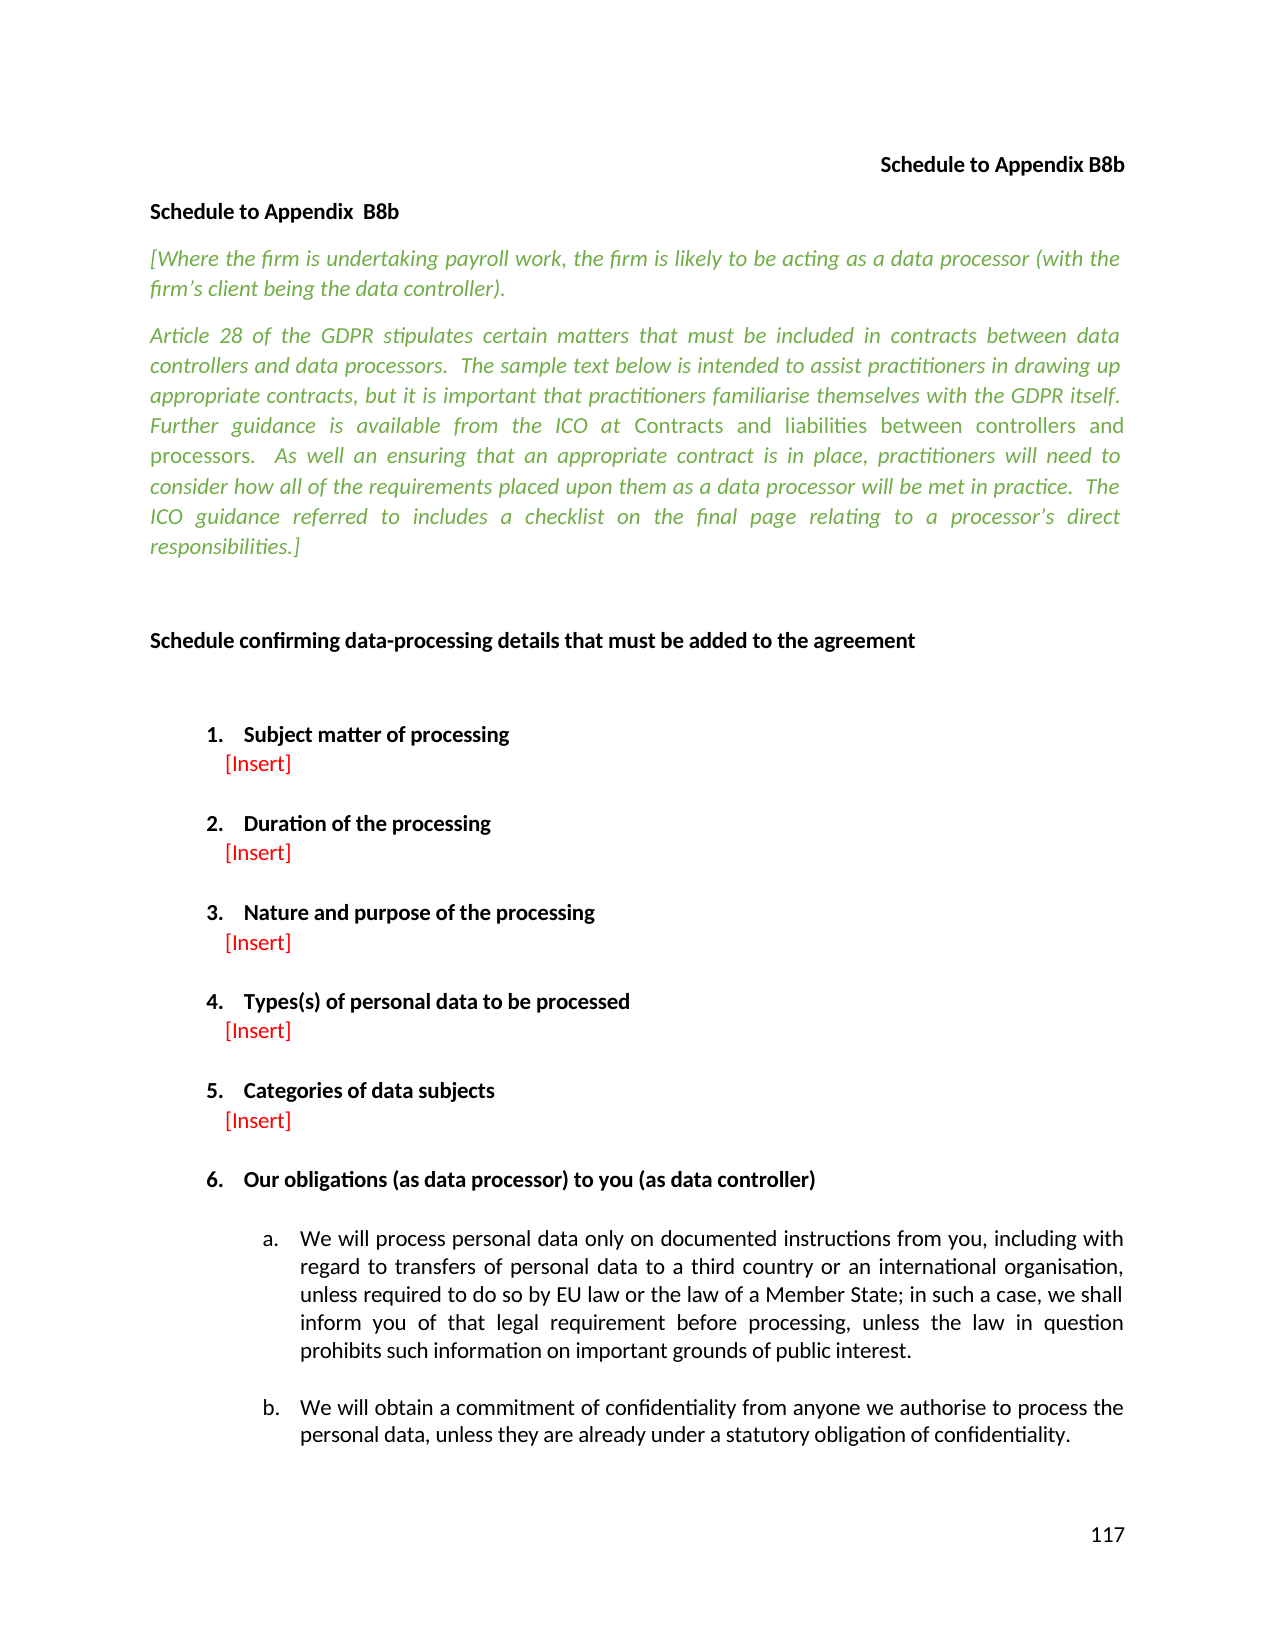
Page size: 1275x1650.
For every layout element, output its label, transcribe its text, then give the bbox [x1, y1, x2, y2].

list Duration of the processing [206, 809, 1125, 837]
list [Insert] [225, 1106, 1125, 1134]
text Article 28 of the GDPR stipulates certain matters that must be included in contracts between data controllers and data processors. The sample text below is intended to assist practitioners in drawing up appropriate contracts, but it is important that practitioners familiarise themselves with the GDPR itself. Further guidance is available from the ICO at Contracts and liabilities between controllers and processors. As well an ensuring that an appropriate contract is in place, practitioners will need to consider how all of the requirements placed upon them as a data processor will be met in practice. The ICO guidance referred to includes a checklist on the final page relating to a processor’s direct responsibilities.] [150, 321, 1125, 560]
list [Insert] [225, 928, 1125, 956]
list Subject matter of processing [206, 720, 1125, 748]
text [Where the firm is undertaking payroll work, the firm is likely to be acting as a data processor (with the firm’s client being the data controller). [150, 244, 1125, 302]
list Nature and purpose of the processing [206, 898, 1125, 926]
list Categories of data subjects [206, 1076, 1125, 1104]
text Schedule to Appendix B8b [150, 197, 1125, 225]
list Our obligations (as data processor) to you (as data controller) [206, 1165, 1125, 1193]
list [Insert] [225, 749, 1125, 777]
text Schedule confirming data-processing details that must be added to the agreement [150, 626, 1125, 654]
list Types(s) of personal data to be processed [206, 987, 1125, 1015]
list [Insert] [225, 838, 1125, 867]
list We will process personal data only on documented instructions from you, including with regard to transfers of personal data to a third country or an international organisation, unless required to do so by EU law or the law of a Member State; in such a case, we shall inform you of that legal requirement before processing, unless the law in question prohibits such information on important grounds of public interest. [262, 1224, 1125, 1364]
list [Insert] [225, 1017, 1125, 1045]
list We will obtain a commitment of confidentiality from anyone we authorise to process the personal data, unless they are already under a statutory obligation of confidentiality. [262, 1393, 1125, 1449]
text Schedule to Appendix B8b [750, 150, 1125, 178]
